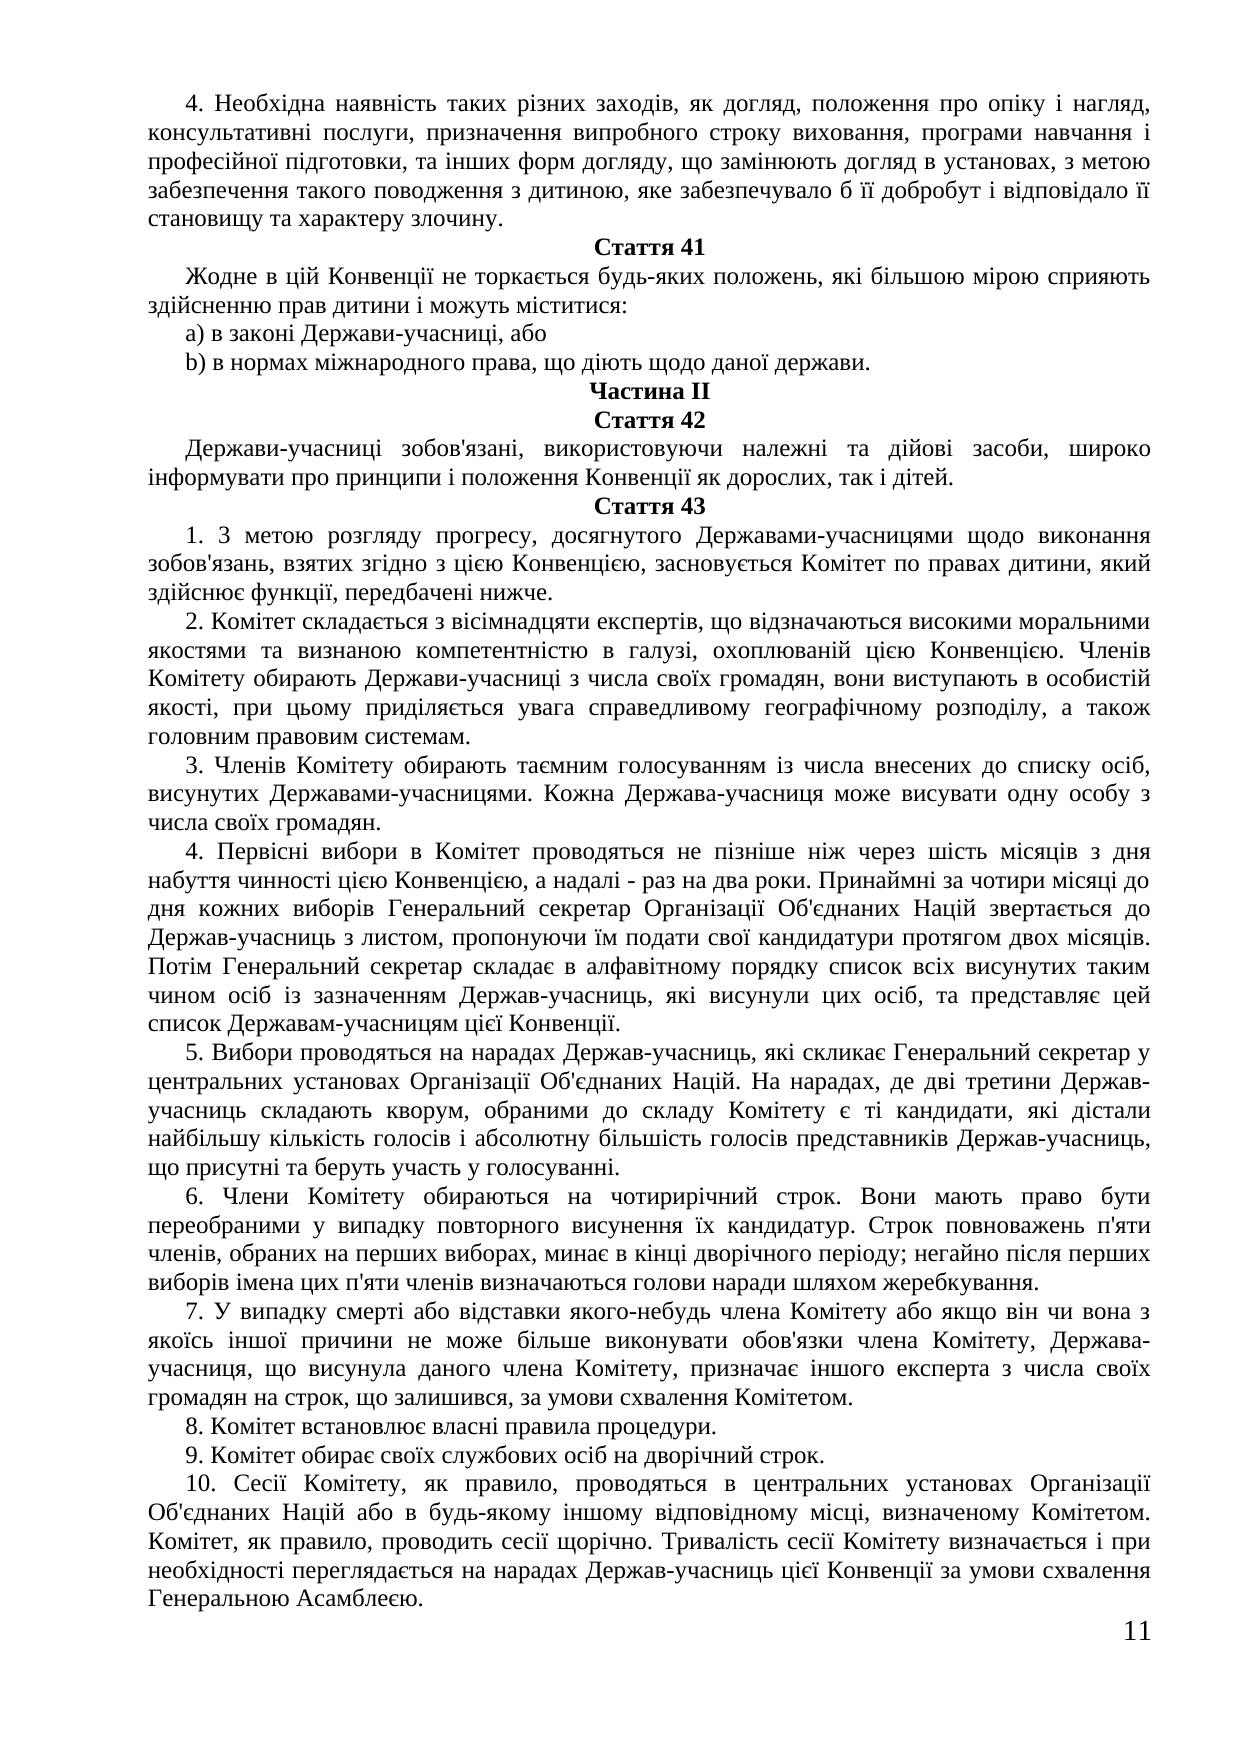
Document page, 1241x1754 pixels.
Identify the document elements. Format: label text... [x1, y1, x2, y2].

text 1. 3 метою розгляду прогресу, досягнутого Державами-учасницями щодо виконання зобов'язань, взятих згідно з цією Конвенцією, засновується Комітет по правах дитини, який здійснює функції, передбачені нижче. [148, 520, 1152, 606]
text Жодне в цій Конвенції не торкається будь-яких положень, які більшою мірою сприяють здійсненню прав дитини і можуть міститися: [148, 261, 1152, 318]
text 6. Члени Комітету обираються на чотирирічний строк. Вони мають право бути переобраними у випадку повторного висунення їх кандидатур. Строк повноважень п'яти членів, обраних на перших виборах, минає в кінці дворічного періоду; негайно після перших виборів імена цих п'яти членів визначаються голови наради шляхом жеребкування. [148, 1181, 1152, 1296]
text 2. Комітет складається з вісімнадцяти експертів, що відзначаються високими моральними якостями та визнаною компетентністю в галузі, охоплюваній цією Конвенцією. Членів Комітету обирають Держави-учасниці з числа своїх громадян, вони виступають в особистій якості, при цьому приділяється увага справедливому географічному розподілу, а також головним правовим системам. [148, 606, 1152, 750]
text 4. Необхідна наявність таких різних заходів, як догляд, положення про опіку і нагляд, консультативні послуги, призначення випробного строку виховання, програми навчання і професійної підготовки, та інших форм догляду, що замінюють догляд в установах, з метою забезпечення такого поводження з дитиною, яке забезпечувало б її добробут і відповідало її становищу та характеру злочину. [148, 88, 1152, 232]
text Стаття 41 [185, 232, 1114, 261]
text Стаття 43 [185, 491, 1114, 520]
text 10. Сесії Комітету, як правило, проводяться в центральних установах Організації Об'єднаних Націй або в будь-якому іншому відповідному місці, визначеному Комітетом. Комітет, як правило, проводить сесії щорічно. Тривалість сесії Комітету визначається і при необхідності переглядається на нарадах Держав-учасниць цієї Конвенції за умови схвалення Генеральною Асамблеєю. [148, 1468, 1152, 1612]
text 7. У випадку смерті або відставки якого-небудь члена Комітету або якщо він чи вона з якоїсь іншої причини не може більше виконувати обов'язки члена Комітету, Держава-учасниця, що висунула даного члена Комітету, призначає іншого експерта з числа своїх громадян на строк, що залишився, за умови схвалення Комітетом. [148, 1296, 1152, 1411]
text Частина II [185, 376, 1114, 405]
text b) в нормах міжнародного права, що діють щодо даної держави. [148, 347, 1152, 376]
text а) в законі Держави-учасниці, або [148, 318, 1152, 347]
text 4. Первісні вибори в Комітет проводяться не пізніше ніж через шість місяців з дня набуття чинності цією Конвенцією, а надалі - раз на два роки. Принаймні за чотири місяці до дня кожних виборів Генеральний секретар Організації Об'єднаних Націй звертається до Держав-учасниць з листом, пропонуючи їм подати свої кандидатури протягом двох місяців. Потім Генеральний секретар складає в алфавітному порядку список всіх висунутих таким чином осіб із зазначенням Держав-учасниць, які висунули цих осіб, та представляє цей список Державам-учасницям цієї Конвенції. [148, 836, 1152, 1037]
text Держави-учасниці зобов'язані, використовуючи належні та дійові засоби, широко інформувати про принципи і положення Конвенції як дорослих, так і дітей. [148, 433, 1152, 491]
text Стаття 42 [185, 405, 1114, 433]
text 3. Членів Комітету обирають таємним голосуванням із числа внесених до списку осіб, висунутих Державами-учасницями. Кожна Держава-учасниця може висувати одну особу з числа своїх громадян. [148, 750, 1152, 836]
text 5. Вибори проводяться на нарадах Держав-учасниць, які скликає Генеральний секретар у центральних установах Організації Об'єднаних Націй. На нарадах, де дві третини Держав-учасниць складають кворум, обраними до складу Комітету є ті кандидати, які дістали найбільшу кількість голосів і абсолютну більшість голосів представників Держав-учасниць, що присутні та беруть участь у голосуванні. [148, 1037, 1152, 1181]
text 9. Комітет обирає своїх службових осіб на дворічний строк. [148, 1440, 1152, 1468]
text 8. Комітет встановлює власні правила процедури. [148, 1411, 1152, 1440]
